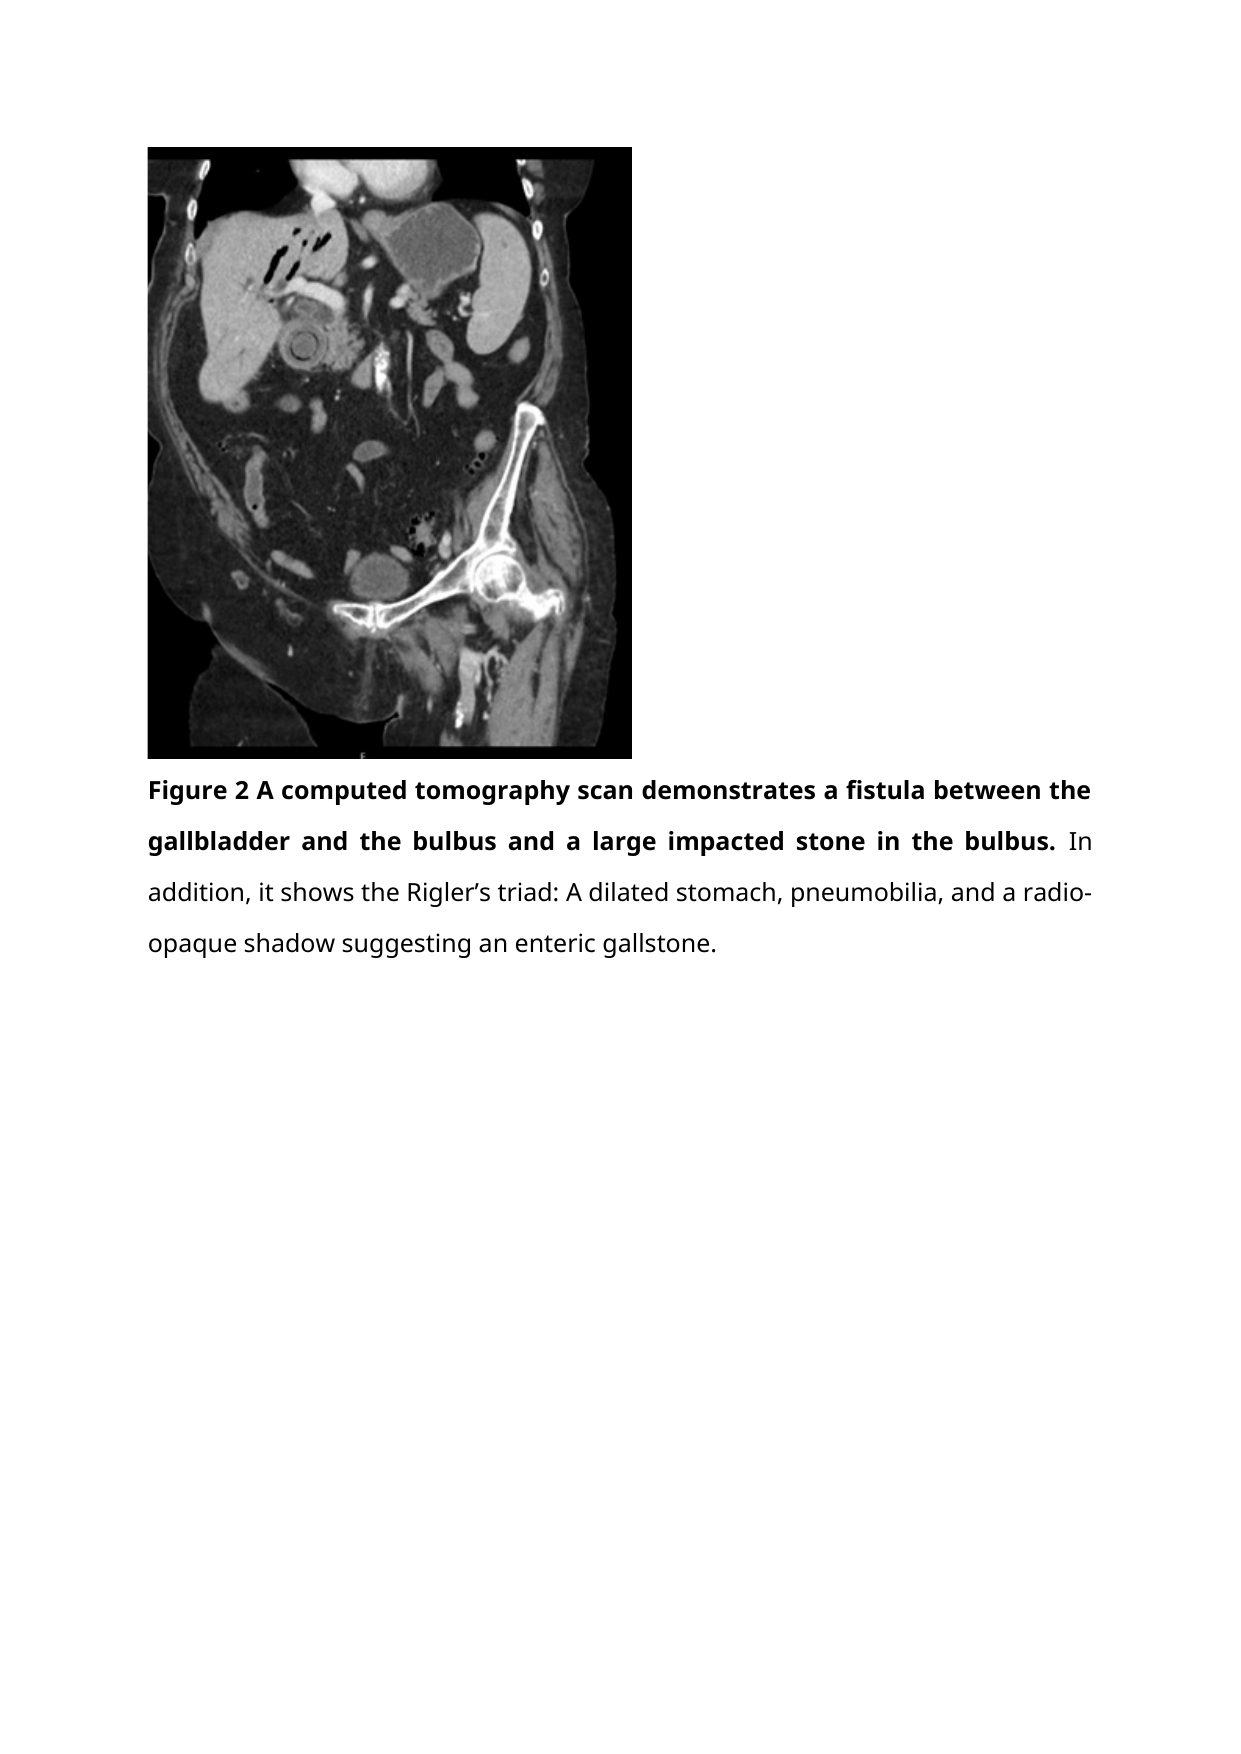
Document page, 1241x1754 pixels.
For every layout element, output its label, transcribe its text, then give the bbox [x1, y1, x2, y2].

text Figure 2 A computed tomography scan demonstrates a fistula between the gallbladder and the bulbus and a large impacted stone in the bulbus. In addition, it shows the Rigler’s triad: A dilated stomach, pneumobilia, and a radio-opaque shadow suggesting an enteric gallstone. [148, 772, 1093, 960]
picture [147, 147, 632, 759]
